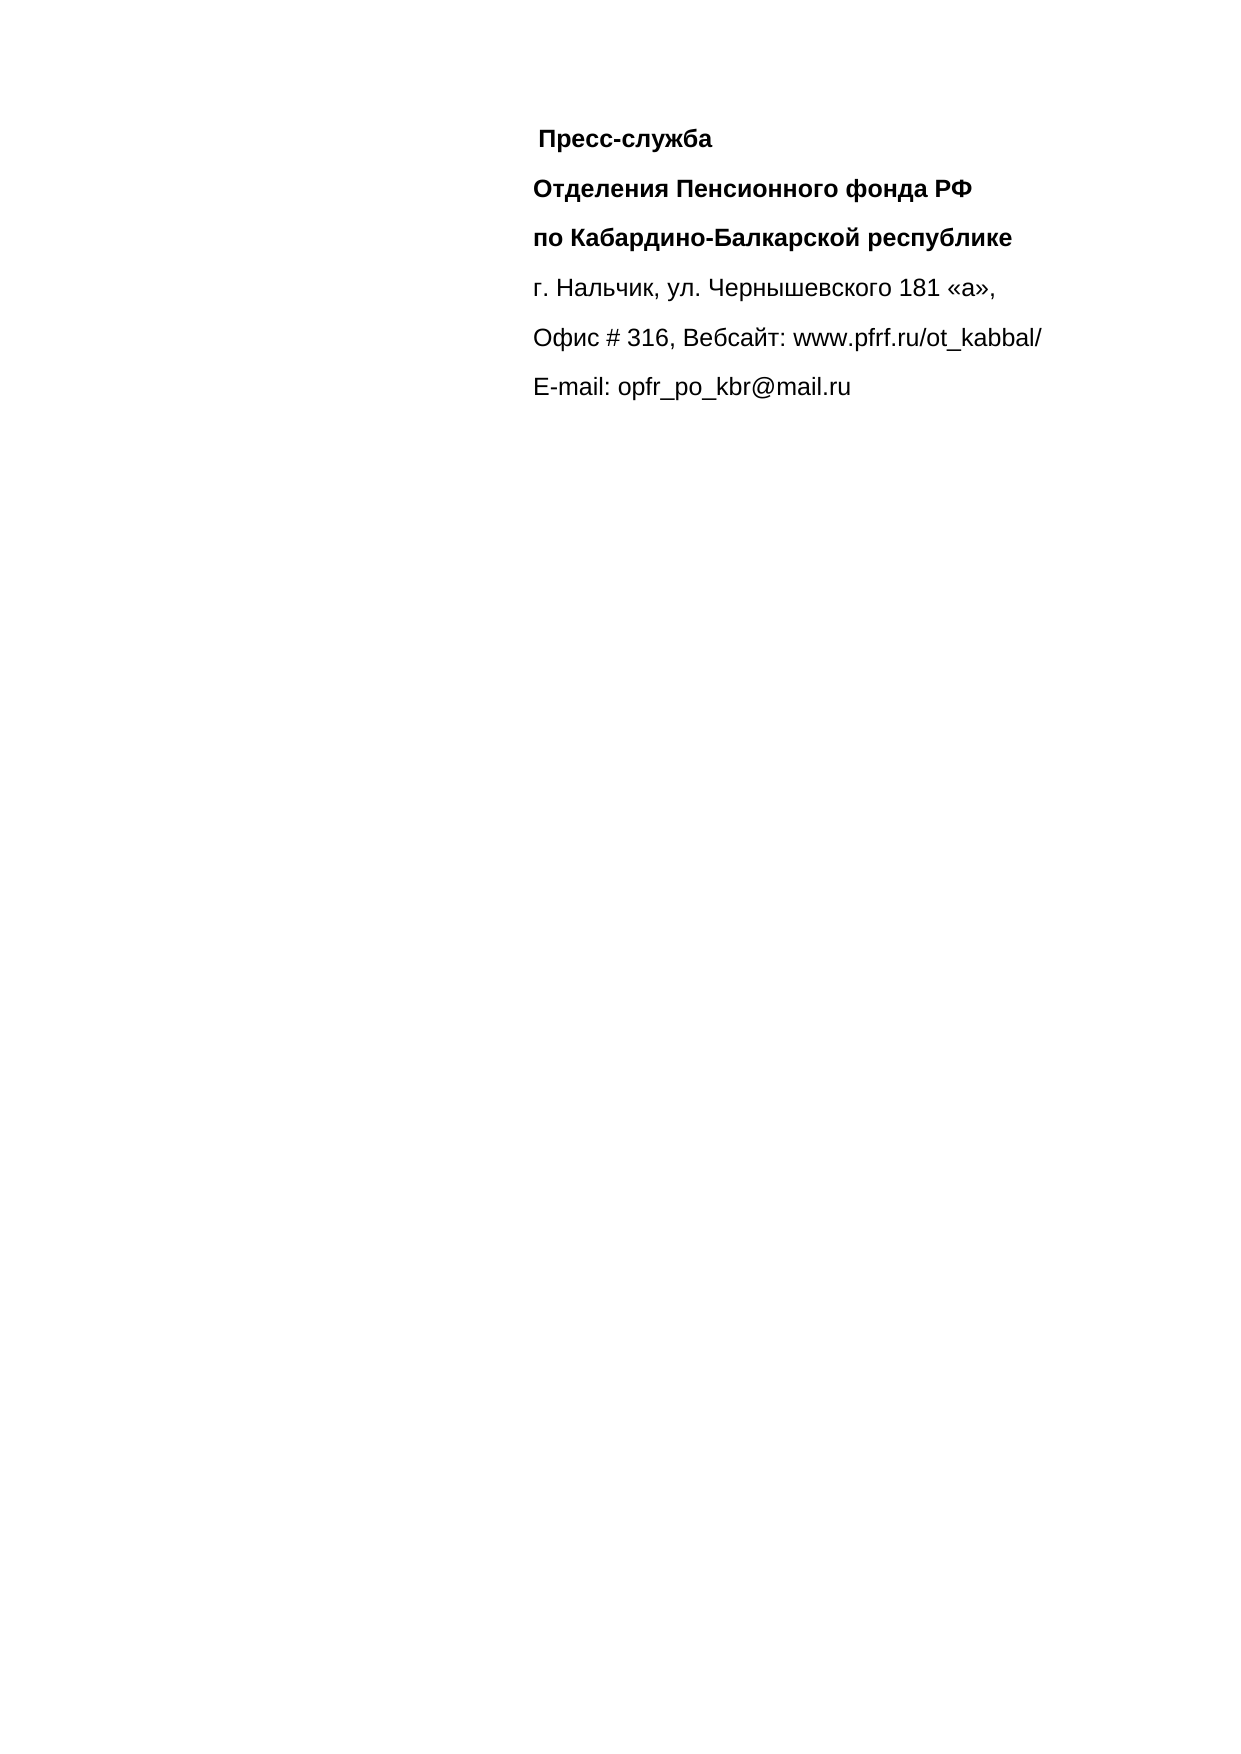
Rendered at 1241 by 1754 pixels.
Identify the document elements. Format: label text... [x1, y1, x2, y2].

text Офис # 316, Вебсайт: www.pfrf.ru/ot_kabbal/ [75, 323, 1165, 351]
text Пресс-служба [75, 124, 1165, 153]
text по Кабардино-Балкарской республике [75, 223, 1165, 252]
text E-mail: opfr_po_kbr@mail.ru [75, 372, 1165, 401]
text Отделения Пенсионного фонда РФ [75, 174, 1165, 203]
text г. Нальчик, ул. Чернышевского 181 «а», [75, 273, 1165, 302]
